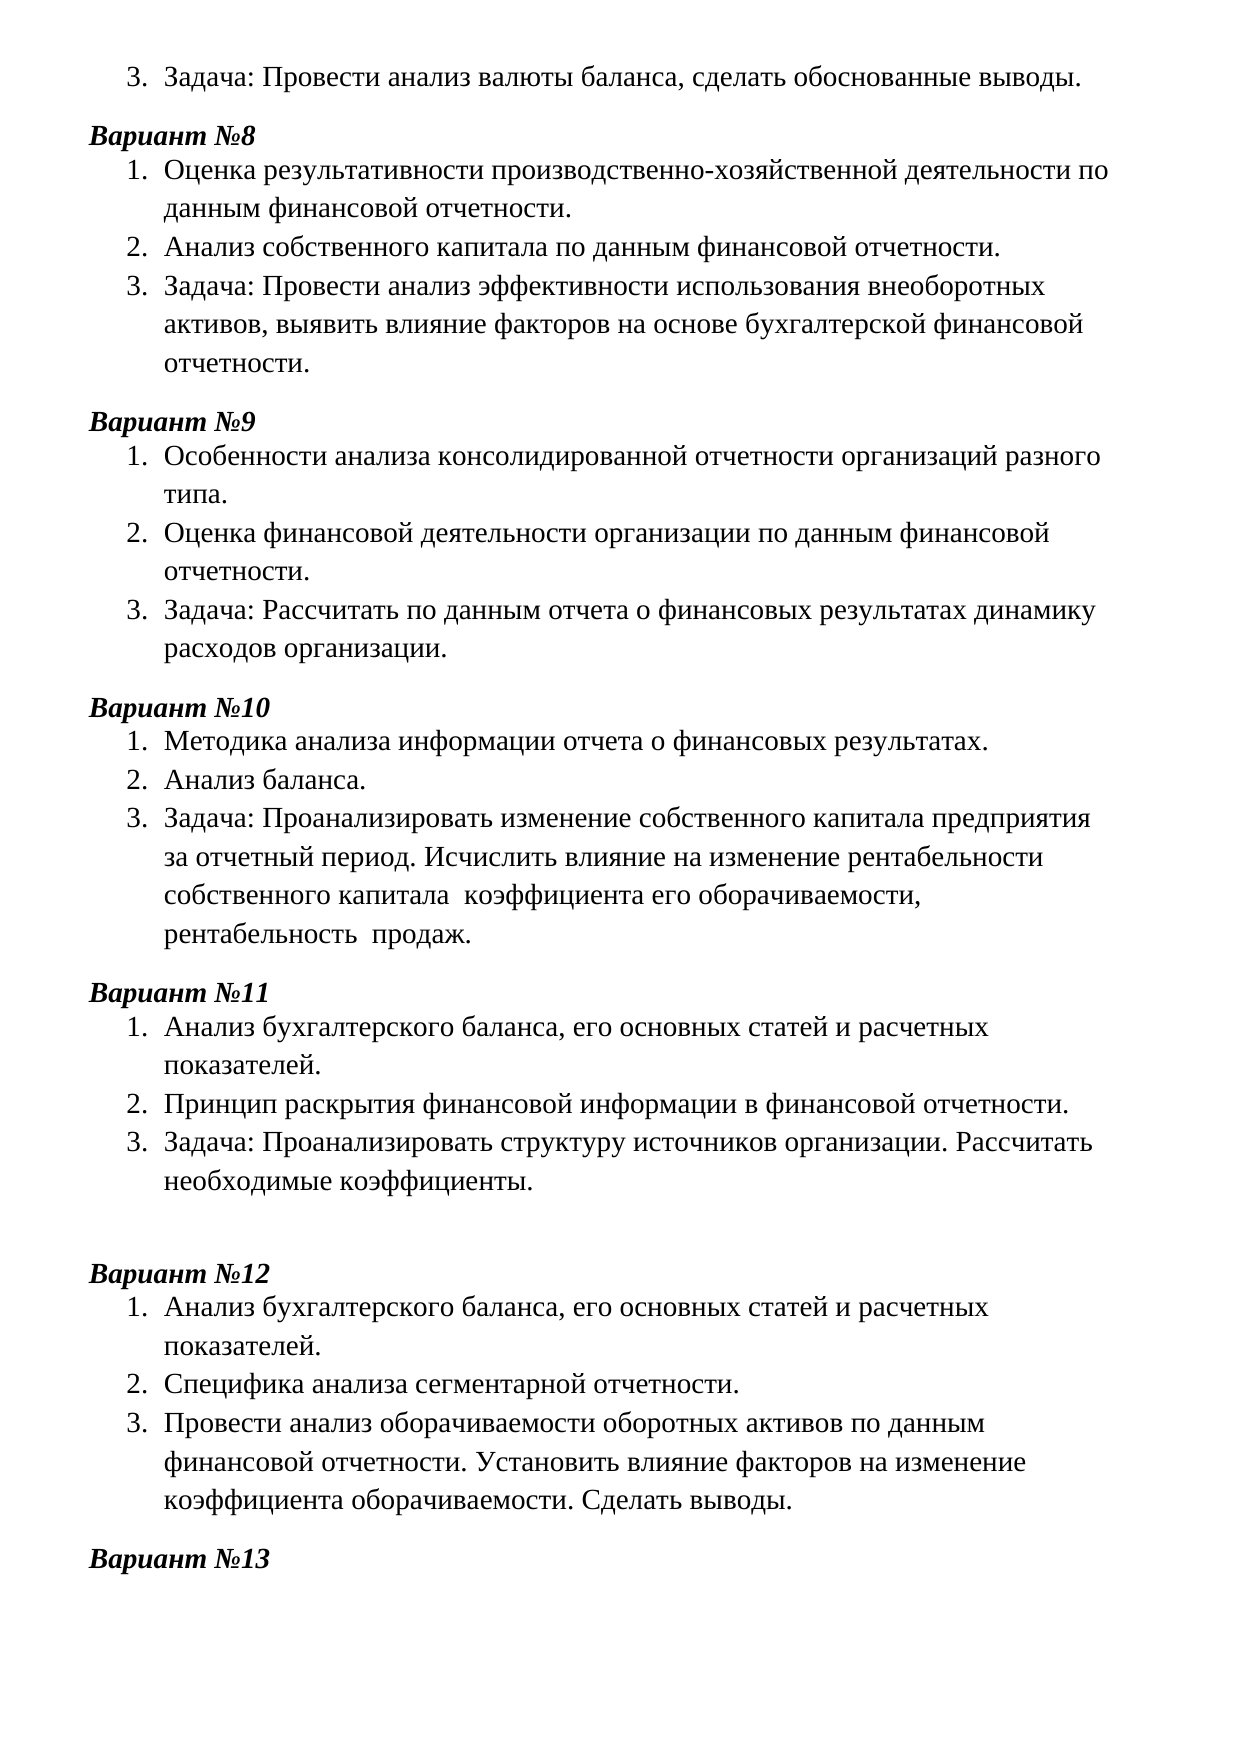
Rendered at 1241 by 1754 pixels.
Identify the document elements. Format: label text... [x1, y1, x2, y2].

list Специфика анализа сегментарной отчетности. [126, 1367, 1122, 1400]
list Провести анализ оборачиваемости оборотных активов по данным финансовой отчетности. Установить влияние факторов на изменение коэффициента оборачиваемости. Сделать выводы. [126, 1405, 1122, 1516]
text Вариант №10 [89, 690, 1122, 723]
list Методика анализа информации отчета о финансовых результатах. [126, 723, 1122, 757]
list Принцип раскрытия финансовой информации в финансовой отчетности. [126, 1086, 1122, 1119]
list Задача: Проанализировать структуру источников организации. Рассчитать необходимые коэффициенты. [126, 1124, 1122, 1197]
text Вариант №13 [89, 1542, 1122, 1575]
list Оценка результативности производственно-хозяйственной деятельности по данным финансовой отчетности. [126, 152, 1122, 224]
text Вариант №9 [89, 404, 1122, 438]
text Вариант №11 [89, 975, 1122, 1009]
list Анализ баланса. [126, 762, 1122, 795]
list Задача: Провести анализ валюты баланса, сделать обоснованные выводы. [126, 59, 1122, 93]
text Вариант №8 [89, 118, 1122, 152]
list Задача: Рассчитать по данным отчета о финансовых результатах динамику расходов организации. [126, 592, 1122, 664]
text Вариант №12 [89, 1256, 1122, 1289]
list Анализ бухгалтерского баланса, его основных статей и расчетных показателей. [126, 1289, 1122, 1362]
list Задача: Провести анализ эффективности использования внеоборотных активов, выявить влияние факторов на основе бухгалтерской финансовой отчетности. [126, 268, 1122, 378]
list Анализ собственного капитала по данным финансовой отчетности. [126, 229, 1122, 263]
list Оценка финансовой деятельности организации по данным финансовой отчетности. [126, 515, 1122, 587]
list Задача: Проанализировать изменение собственного капитала предприятия за отчетный период. Исчислить влияние на изменение рентабельности собственного капитала коэффициента его оборачиваемости, рентабельность продаж. [126, 800, 1122, 949]
list Анализ бухгалтерского баланса, его основных статей и расчетных показателей. [126, 1009, 1122, 1081]
list Особенности анализа консолидированной отчетности организаций разного типа. [126, 438, 1122, 510]
